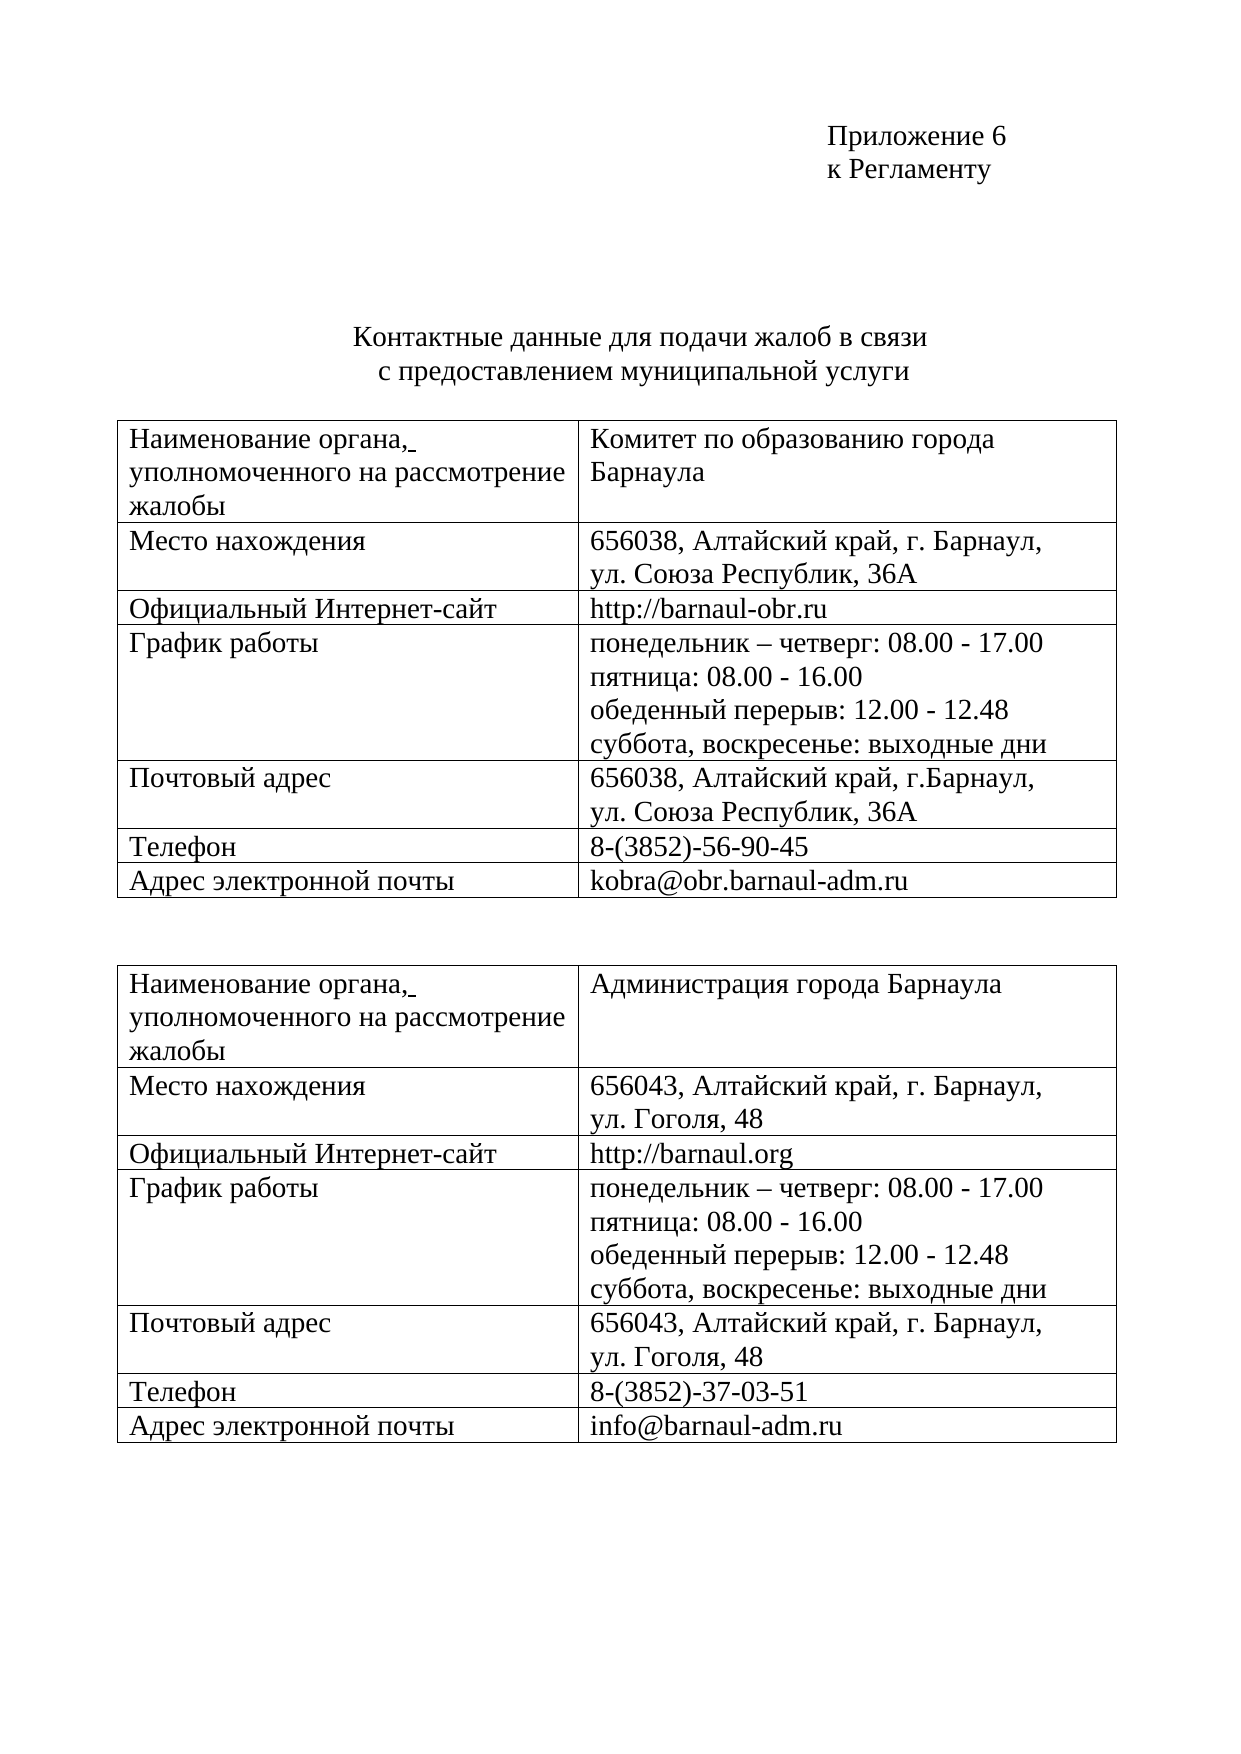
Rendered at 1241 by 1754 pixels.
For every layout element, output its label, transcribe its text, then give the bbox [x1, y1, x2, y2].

table_header Наименование органа, уполномоченного на рассмотрение жалобы [118, 421, 578, 522]
table_cell Место нахождения [118, 1068, 578, 1135]
table_cell 8-(3852)-56-90-45 [579, 829, 1116, 862]
table_cell Официальный Интернет-сайт [118, 591, 578, 624]
text Приложение 6 [827, 118, 1169, 152]
table_cell понедельник – четверг: - пятница: - обеденный перерыв: - суббота, воскресенье: выходные дни [579, 625, 1116, 759]
table_cell kobra@obr.barnaul-adm.ru [579, 863, 1116, 897]
table_cell Почтовый адрес [118, 761, 578, 828]
table_cell 656038, Алтайский край, г.Барнаул, ул. Союза Республик, 36А [579, 761, 1116, 828]
table_cell Телефон [118, 1374, 578, 1407]
table_cell 656043, Алтайский край, г. Барнаул, ул. Гоголя, 48 [579, 1068, 1116, 1135]
table_cell 8-(3852)-37-03-51 [579, 1374, 1116, 1407]
text Контактные данные для подачи жалоб в связи с предоставлением муниципальной услуги [118, 319, 1169, 386]
table_cell Почтовый адрес [118, 1306, 578, 1373]
table_cell http://barnaul.org [579, 1136, 1116, 1169]
table_cell Место нахождения [118, 523, 578, 590]
table_cell График работы [118, 625, 578, 759]
table_cell info@barnaul-adm.ru [579, 1408, 1116, 1442]
table_header Наименование органа, уполномоченного на рассмотрение жалобы [118, 966, 578, 1067]
table_cell График работы [118, 1170, 578, 1304]
table_header Администрация города Барнаула [579, 966, 1116, 1067]
table_cell 656043, Алтайский край, г. Барнаул, ул. Гоголя, 48 [579, 1306, 1116, 1373]
table_cell понедельник – четверг: - пятница: - обеденный перерыв: - суббота, воскресенье: выходные дни [579, 1170, 1116, 1304]
table_cell Адрес электронной почты [118, 863, 578, 897]
table_cell Адрес электронной почты [118, 1408, 578, 1442]
table_cell http://barnaul-obr.ru [579, 591, 1116, 624]
text к Регламенту [827, 152, 1169, 185]
table_cell 656038, Алтайский край, г. Барнаул, ул. Союза Республик, 36А [579, 523, 1116, 590]
table_header Комитет по образованию города Барнаула [579, 421, 1116, 522]
table_cell Официальный Интернет-сайт [118, 1136, 578, 1169]
table_cell Телефон [118, 829, 578, 862]
